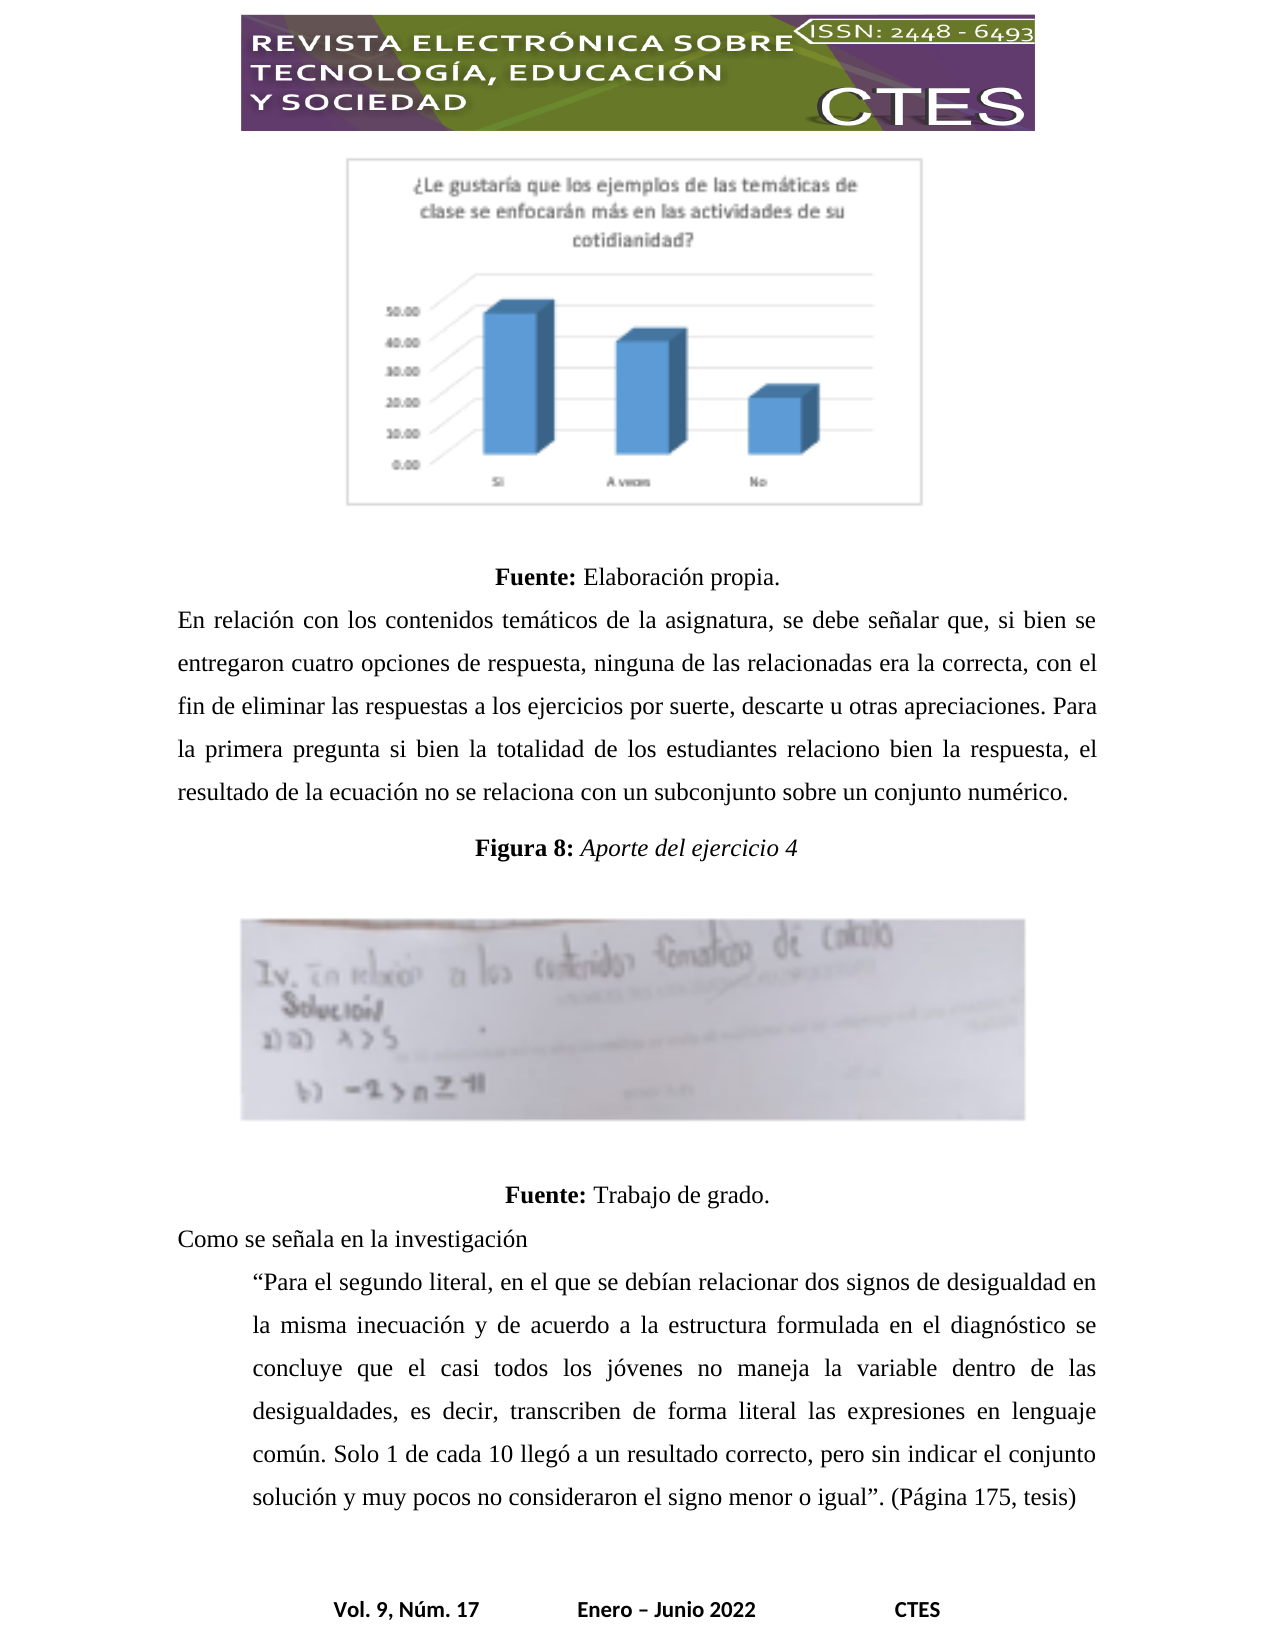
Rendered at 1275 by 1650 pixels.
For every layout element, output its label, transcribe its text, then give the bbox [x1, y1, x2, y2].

picture [225, 901, 1050, 1142]
text Fuente: Elaboración propia. [177, 562, 1098, 590]
picture [240, 14, 1035, 131]
text Como se señala en la investigación [177, 1224, 1098, 1252]
text Figura 8: Aporte del ejercicio 4 [177, 833, 1098, 862]
text Fuente: Trabajo de grado. [177, 1181, 1098, 1209]
text En relación con los contenidos temáticos de la asignatura, se debe señalar que, si bien se entregaron cuatro opciones de respuesta, ninguna de las relacionadas era la correcta, con el fin de eliminar las respuestas a los ejercicios por suerte, descarte u otras apreciaciones. Para la primera pregunta si bien la totalidad de los estudiantes relaciono bien la respuesta, el resultado de la ecuación no se relaciona con un subconjunto sobre un conjunto numérico. [177, 605, 1098, 806]
text “Para el segundo literal, en el que se debían relacionar dos signos de desigualdad en la misma inecuación y de acuerdo a la estructura formulada en el diagnóstico se concluye que el casi todos los jóvenes no maneja la variable dentro de las desigualdades, es decir, transcriben de forma literal las expresiones en lenguaje común. Solo 1 de cada 10 llegó a un resultado correcto, pero sin indicar el conjunto solución y muy pocos no consideraron el signo menor o igual”. (Página 175, tesis) [252, 1267, 1098, 1511]
picture [335, 147, 940, 523]
